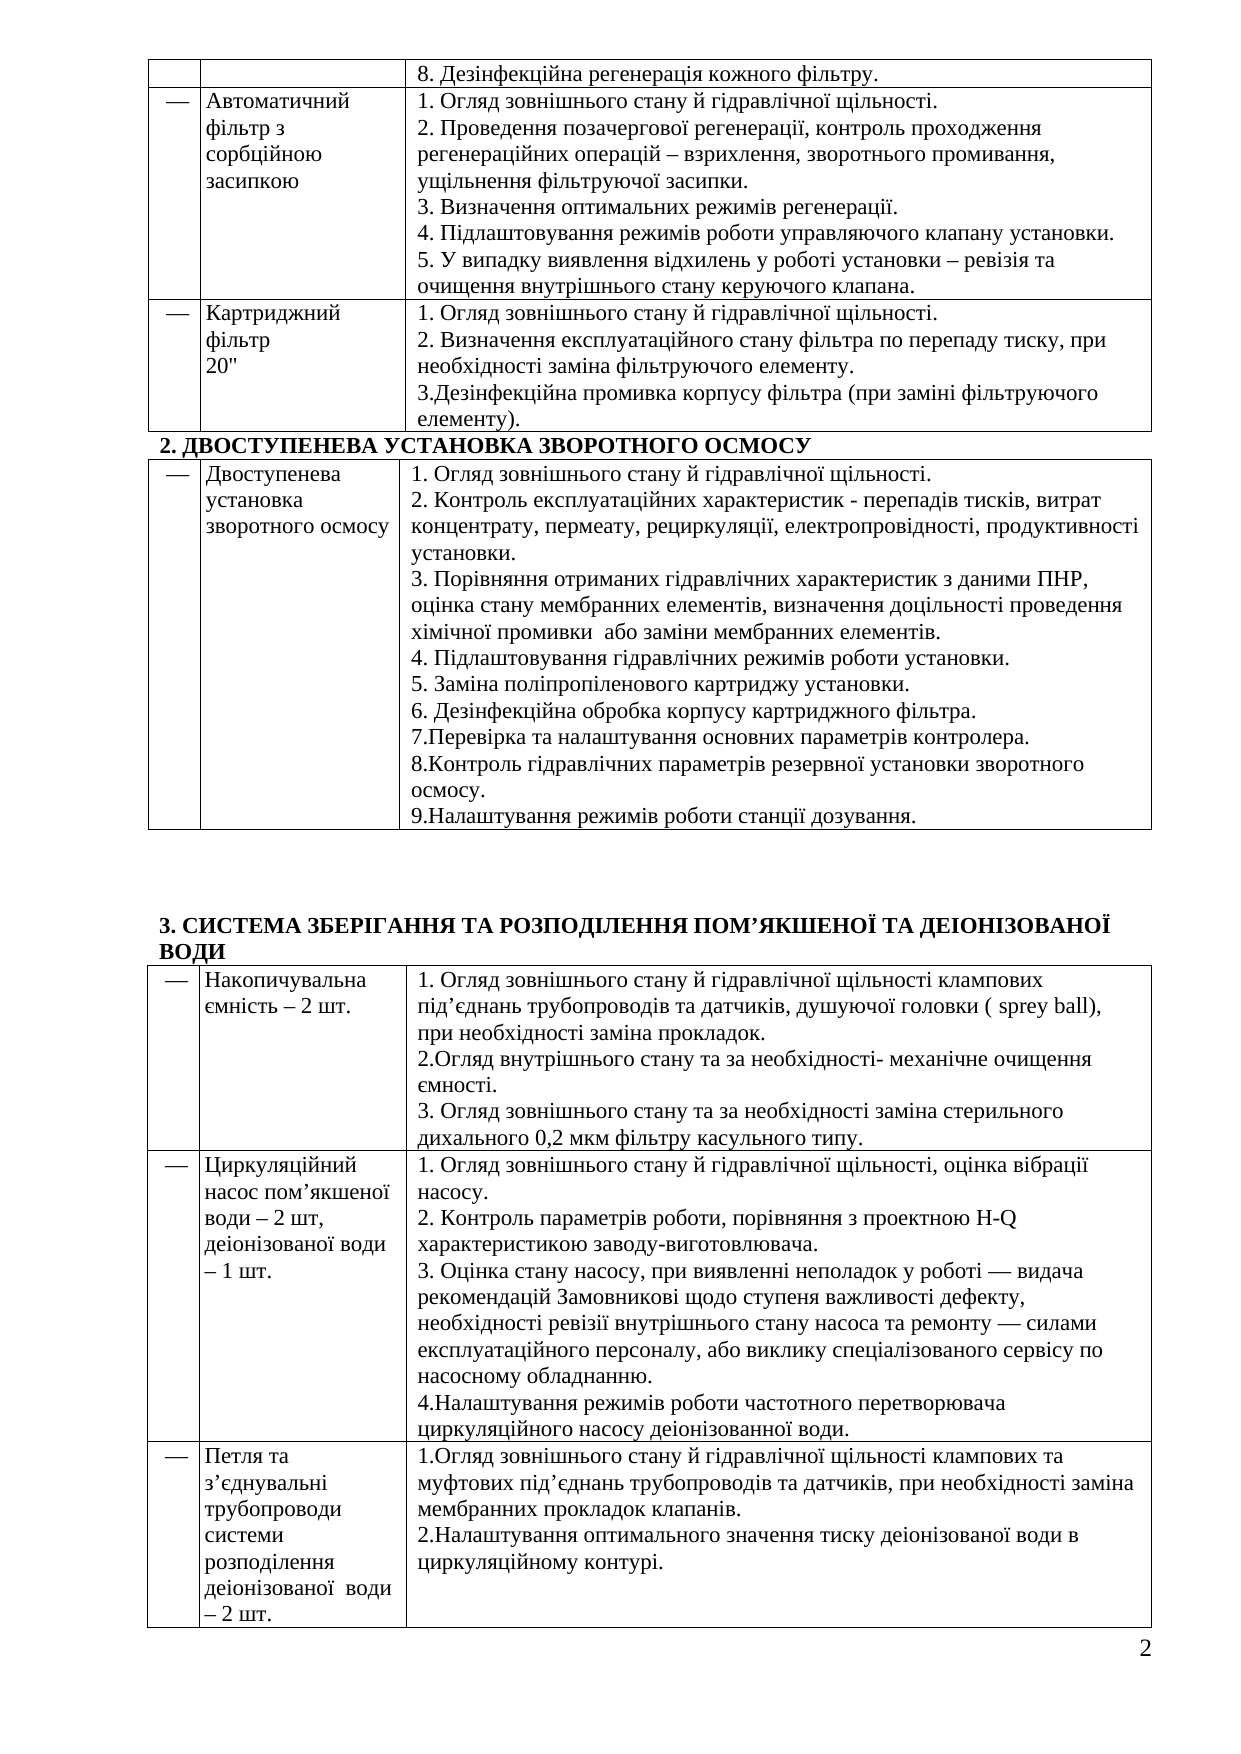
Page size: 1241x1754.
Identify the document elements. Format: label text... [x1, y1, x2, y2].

table_cell — [149, 88, 200, 298]
table_cell — [149, 300, 200, 431]
table_cell — [148, 966, 199, 1150]
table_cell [406, 60, 1151, 87]
table_cell Петля та з’єднувальні трубопроводи системи розподілення деіонізованої води – 2 шт. [200, 1442, 406, 1627]
table_cell 1.Огляд зовнішнього стану й гідравлічної щільності клампових та муфтових під’єднань трубопроводів та датчиків, при необхідності заміна мембранних прокладок клапанів. 2.Налаштування оптимального значення тиску деіонізованої води в циркуляційному контурі. [407, 1442, 1151, 1627]
table_cell Накопичувальна ємність – 2 шт. [200, 966, 406, 1150]
table_cell — [149, 60, 200, 87]
table_cell 1. Огляд зовнішнього стану й гідравлічної щільності. 2. Контроль експлуатаційних характеристик - перепадів тисків, витрат концентрату, пермеату, рециркуляції, електропровідності, продуктивності установки. 3. Порівняння отриманих гідравлічних характеристик з даними ПНР, оцінка стану мембранних елементів, визначення доцільності проведення хімічної промивки або заміни мембранних елементів. 4. Підлаштовування гідравлічних режимів роботи установки. 5. Заміна поліпропіленового картриджу установки. 6. Дезінфекційна обробка корпусу картриджного фільтра. 7.Перевірка та налаштування основних параметрів контролера. 8.Контроль гідравлічних параметрів резервної установки зворотного осмосу. 9.Налаштування режимів роботи станції дозування. [400, 460, 1151, 829]
table_cell Двоступенева установка зворотного осмосу [201, 460, 399, 829]
table_cell 1. Огляд зовнішнього стану й гідравлічної щільності. 2. Проведення позачергової регенерації, контроль проходження регенераційних операцій – взрихлення, зворотнього промивання, ущільнення фільтруючої засипки. 3. Визначення оптимальних режимів регенерації. 4. Підлаштовування режимів роботи управляючого клапану установки. 5. У випадку виявлення відхилень у роботі установки – ревізія та очищення внутрішнього стану керуючого клапана. [406, 88, 1151, 298]
table_cell Автоматичний фільтр з сорбційною засипкою [201, 88, 405, 298]
table_cell 1. Огляд зовнішнього стану й гідравлічної щільності, оцінка вібрації насосу. 2. Контроль параметрів роботи, порівняння з проектною H-Q характеристикою заводу-виготовлювача. 3. Оцінка стану насосу, при виявленні неполадок у роботі — видача рекомендацій Замовникові щодо ступеня важливості дефекту, необхідності ревізії внутрішнього стану насоса та ремонту — силами експлуатаційного персоналу, або виклику спеціалізованого сервісу по насосному обладнанню. 4.Налаштування режимів роботи частотного перетворювача циркуляційного насосу деіонізованної води. [407, 1151, 1151, 1441]
table_cell Картриджний фільтр 20" [201, 300, 405, 431]
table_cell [201, 60, 405, 87]
table_cell — [149, 460, 200, 829]
table_cell 1. Огляд зовнішнього стану й гідравлічної щільності клампових під’єднань трубопроводів та датчиків, душуючої головки ( sprey ball), при необхідності заміна прокладок. 2.Огляд внутрішнього стану та за необхідності- механічне очищення ємності. 3. Огляд зовнішнього стану та за необхідності заміна стерильного дихального 0,2 мкм фільтру касульного типу. [407, 966, 1151, 1150]
table_header 3. СИСТЕМА ЗБЕРІГАННЯ ТА РОЗПОДІЛЕННЯ ПОМ’ЯКШЕНОЇ ТА ДЕІОНІЗОВАНОЇ ВОДИ [148, 912, 1152, 965]
table_cell — [148, 1151, 199, 1441]
table_cell Циркуляційний насос пом’якшеної води – 2 шт, деіонізованої води – 1 шт. [200, 1151, 406, 1441]
table_cell 1. Огляд зовнішнього стану й гідравлічної щільності. 2. Визначення експлуатаційного стану фільтра по перепаду тиску, при необхідності заміна фільтруючого елементу. 3.Дезінфекційна промивка корпусу фільтра (при заміні фільтруючого елементу). [406, 300, 1151, 431]
table_cell — [148, 1442, 199, 1627]
table_cell 2. ДВОСТУПЕНЕВА УСТАНОВКА ЗВОРОТНОГО ОСМОСУ [148, 432, 1151, 459]
